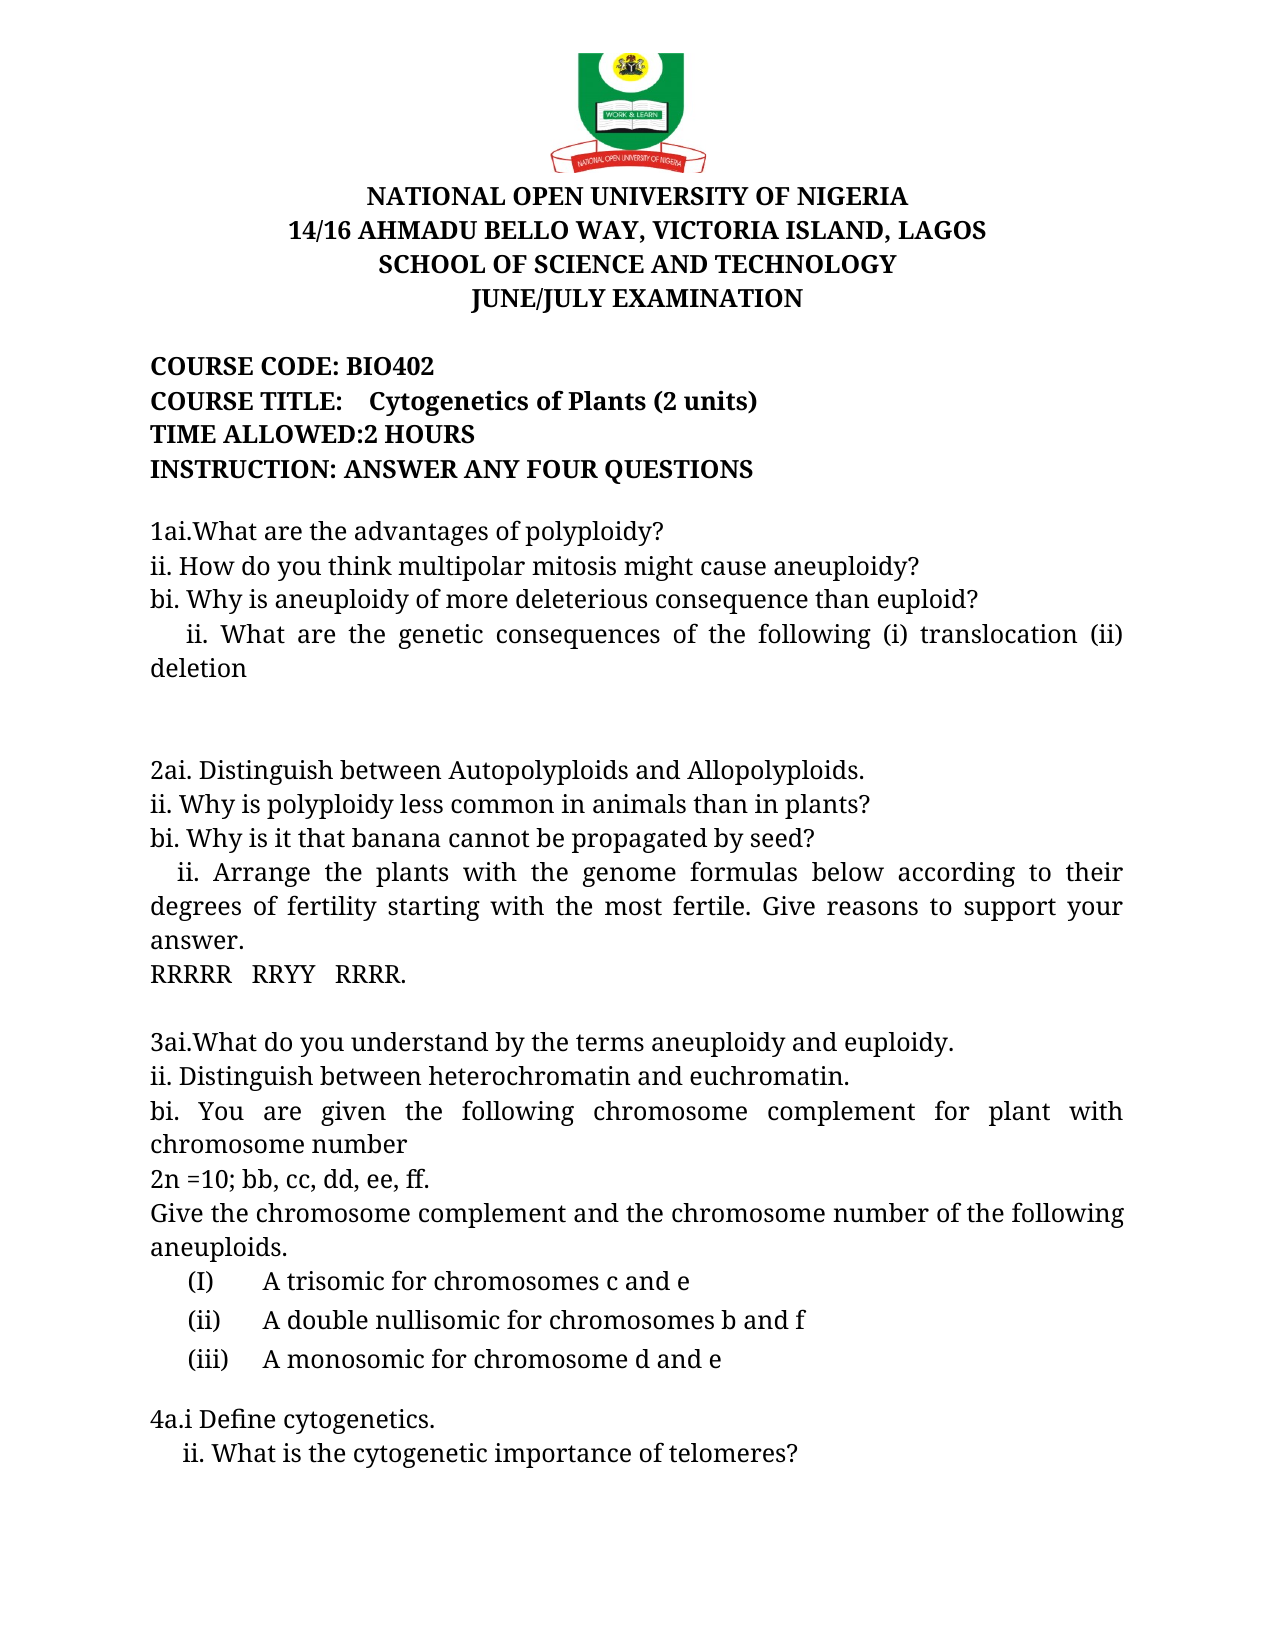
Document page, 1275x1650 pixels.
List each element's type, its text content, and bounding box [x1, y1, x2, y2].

text ii. Arrange the plants with the genome formulas below according to their degrees of fertility starting with the most fertile. Give reasons to support your answer. [150, 855, 1125, 957]
text bi. Why is aneuploidy of more deleterious consequence than euploid? [150, 582, 1125, 616]
text COURSE TITLE: Cytogenetics of Plants (2 units) [150, 383, 1125, 417]
text 3ai.What do you understand by the terms aneuploidy and euploidy. [150, 1025, 1125, 1059]
text 14/16 AHMADU BELLO WAY, VICTORIA ISLAND, LAGOS [150, 213, 1125, 247]
text ii. Why is polyploidy less common in animals than in plants? [150, 787, 1125, 821]
text Give the chromosome complement and the chromosome number of the following aneuploids. [150, 1195, 1125, 1263]
text 2ai. Distinguish between Autopolyploids and Allopolyploids. [150, 752, 1125, 787]
text NATIONAL OPEN UNIVERSITY OF NIGERIA [150, 179, 1125, 213]
list A monosomic for chromosome d and e [187, 1342, 1125, 1376]
text COURSE CODE: BIO402 [150, 349, 1125, 383]
list A trisomic for chromosomes c and e [187, 1263, 1125, 1297]
picture [550, 53, 706, 172]
text JUNE/JULY EXAMINATION [150, 281, 1125, 315]
text SCHOOL OF SCIENCE AND TECHNOLOGY [150, 247, 1125, 281]
text INSTRUCTION: ANSWER ANY FOUR QUESTIONS [150, 451, 1125, 485]
text 1ai.What are the advantages of polyploidy? [150, 514, 1125, 548]
text bi. You are given the following chromosome complement for plant with chromosome number [150, 1093, 1125, 1161]
text bi. Why is it that banana cannot be propagated by seed? [150, 821, 1125, 855]
text ii. Distinguish between heterochromatin and euchromatin. [150, 1059, 1125, 1093]
text ii. What is the cytogenetic importance of telomeres? [150, 1436, 1125, 1470]
text ii. What are the genetic consequences of the following (i) translocation (ii) deletion [150, 616, 1125, 684]
text ii. How do you think multipolar mitosis might cause aneuploidy? [150, 548, 1125, 582]
text 4a.i Define cytogenetics. [150, 1402, 1125, 1436]
text RRRRR RRYY RRRR. [150, 957, 1125, 991]
list A double nullisomic for chromosomes b and f [187, 1303, 1125, 1337]
text TIME ALLOWED:2 HOURS [150, 417, 1125, 451]
text 2n =10; bb, cc, dd, ee, ff. [150, 1161, 1125, 1195]
